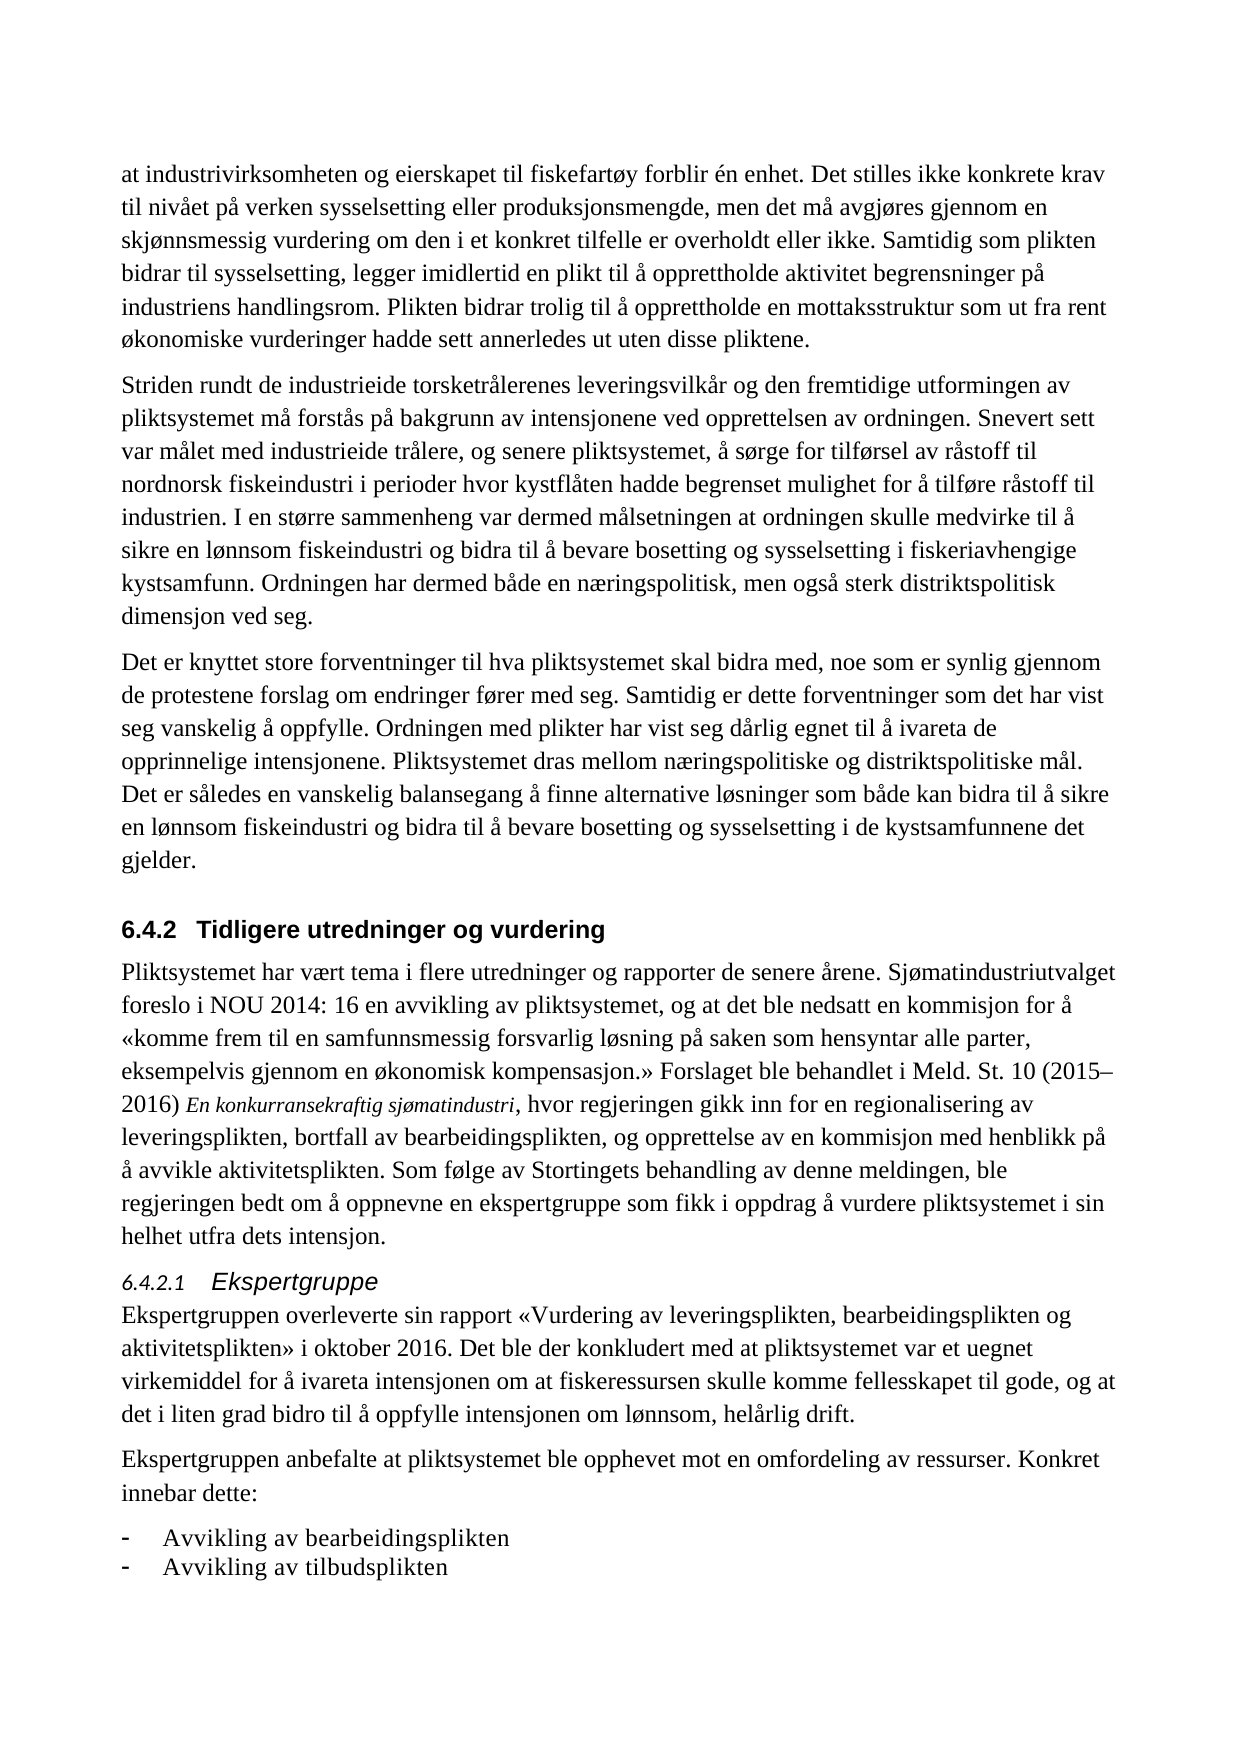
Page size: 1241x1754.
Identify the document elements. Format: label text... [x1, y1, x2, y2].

text Pliktsystemet har vært tema i flere utredninger og rapporter de senere årene. Sjømatindustriutvalget foreslo i NOU 2014: 16 en avvikling av pliktsystemet, og at det ble nedsatt en kommisjon for å «komme frem til en samfunnsmessig forsvarlig løsning på saken som hensyntar alle parter, eksempelvis gjennom en økonomisk kompensasjon.» Forslaget ble behandlet i Meld. St. 10 (2015–2016) En konkurransekraftig sjømatindustri, hvor regjeringen gikk inn for en regionalisering av leveringsplikten, bortfall av bearbeidingsplikten, og opprettelse av en kommisjon med henblikk på å avvikle aktivitetsplikten. Som følge av Stortingets behandling av denne meldingen, ble regjeringen bedt om å oppnevne en ekspertgruppe som fikk i oppdrag å vurdere pliktsystemet i sin helhet utfra dets intensjon. [121, 957, 1119, 1250]
text Ekspertgruppen anbefalte at pliktsystemet ble opphevet mot en omfordeling av ressurser. Konkret innebar dette: [121, 1444, 1119, 1506]
subtitle Tidligere utredninger og vurdering [121, 915, 1119, 944]
list Avvikling av bearbeidingsplikten [121, 1523, 1119, 1552]
text Striden rundt de industrieide torsketrålerenes leveringsvilkår og den fremtidige utformingen av pliktsystemet må forstås på bakgrunn av intensjonene ved opprettelsen av ordningen. Snevert sett var målet med industrieide trålere, og senere pliktsystemet, å sørge for tilførsel av råstoff til nordnorsk fiskeindustri i perioder hvor kystflåten hadde begrenset mulighet for å tilføre råstoff til industrien. I en større sammenheng var dermed målsetningen at ordningen skulle medvirke til å sikre en lønnsom fiskeindustri og bidra til å bevare bosetting og sysselsetting i fiskeriavhengige kystsamfunn. Ordningen har dermed både en næringspolitisk, men også sterk distriktspolitisk dimensjon ved seg. [121, 370, 1119, 630]
subtitle Ekspertgruppe [121, 1266, 1119, 1296]
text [121, 159, 1119, 353]
text Det er knyttet store forventninger til hva pliktsystemet skal bidra med, noe som er synlig gjennom de protestene forslag om endringer fører med seg. Samtidig er dette forventninger som det har vist seg vanskelig å oppfylle. Ordningen med plikter har vist seg dårlig egnet til å ivareta de opprinnelige intensjonene. Pliktsystemet dras mellom næringspolitiske og distriktspolitiske mål. Det er således en vanskelig balansegang å finne alternative løsninger som både kan bidra til å sikre en lønnsom fiskeindustri og bidra til å bevare bosetting og sysselsetting i de kystsamfunnene det gjelder. [121, 647, 1119, 874]
list Avvikling av tilbudsplikten [121, 1552, 1119, 1581]
text Ekspertgruppen overleverte sin rapport «Vurdering av leveringsplikten, bearbeidingsplikten og aktivitetsplikten» i oktober 2016. Det ble der konkludert med at pliktsystemet var et uegnet virkemiddel for å ivareta intensjonen om at fiskeressursen skulle komme fellesskapet til gode, og at det i liten grad bidro til å oppfylle intensjonen om lønnsom, helårlig drift. [121, 1300, 1119, 1428]
